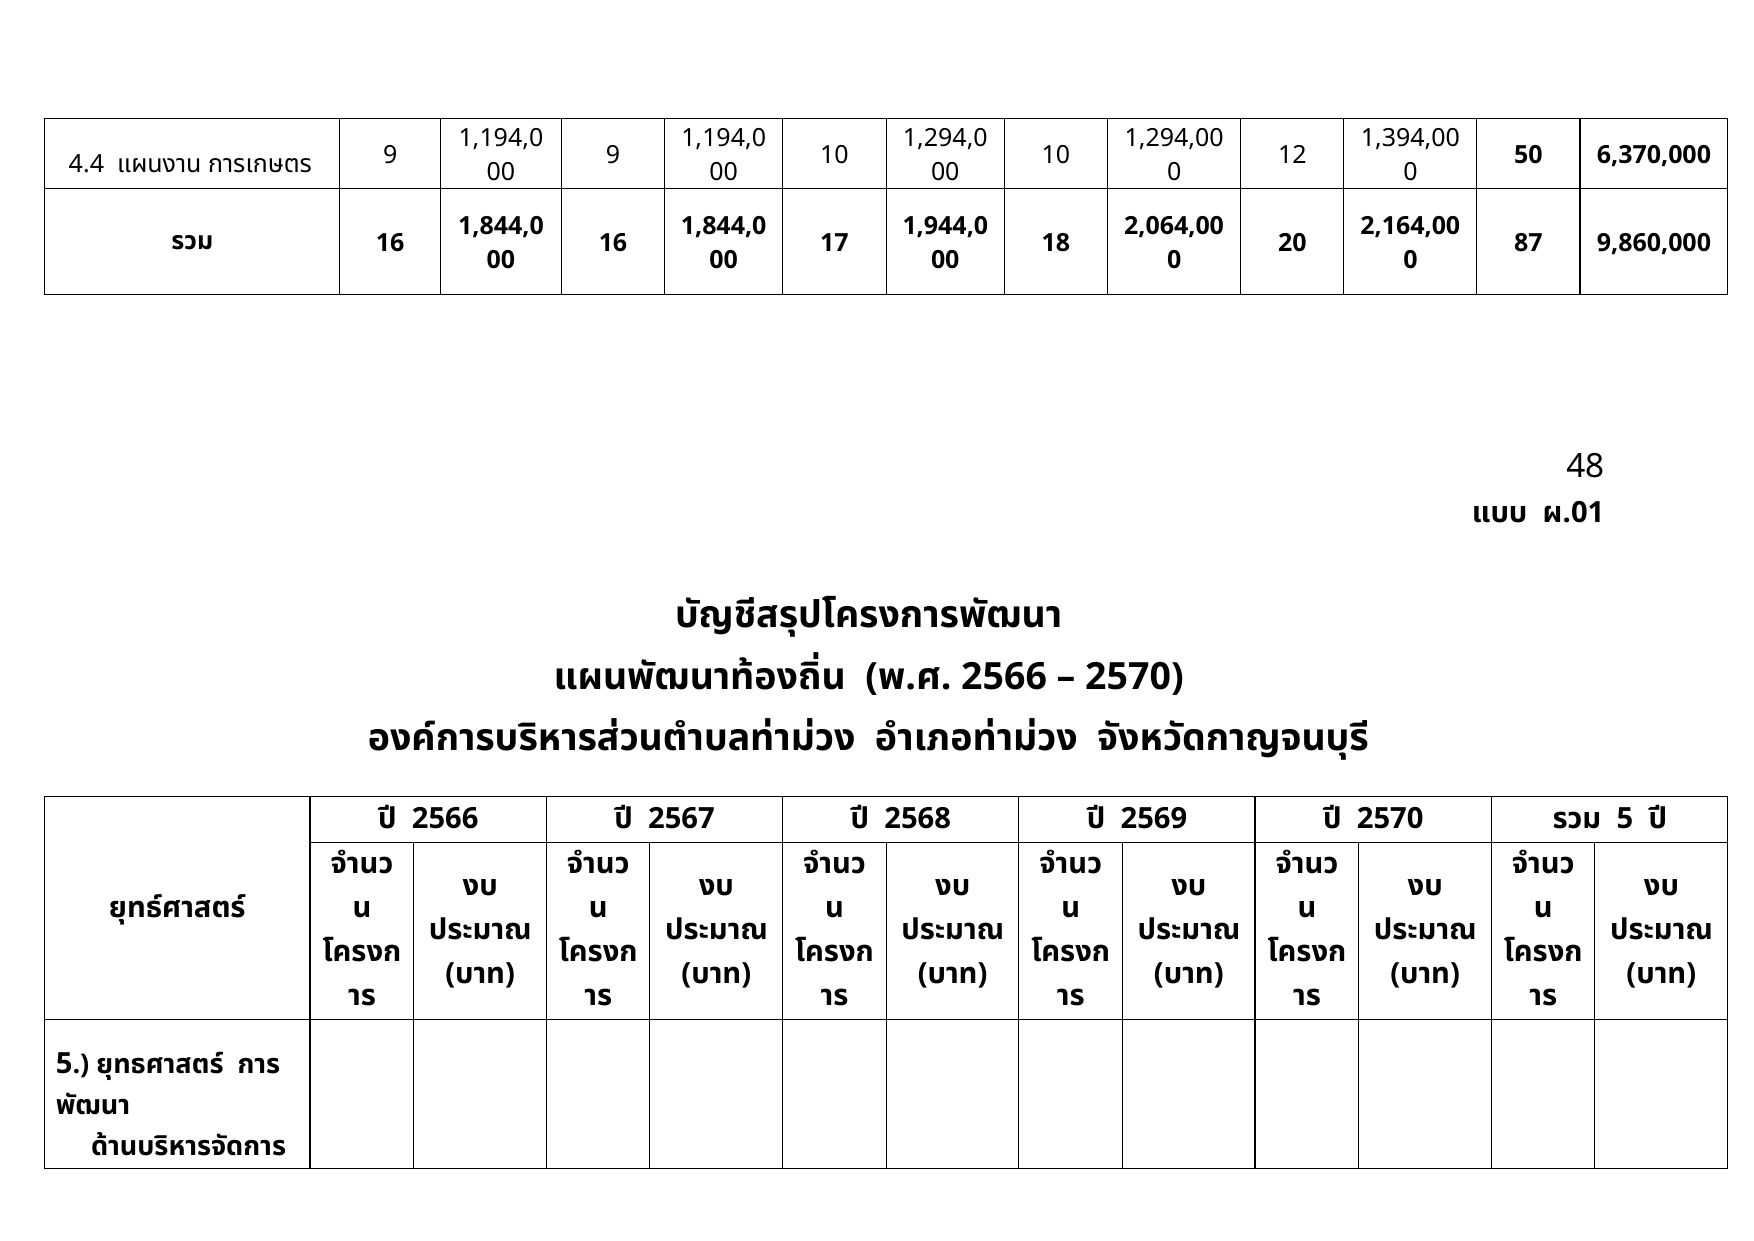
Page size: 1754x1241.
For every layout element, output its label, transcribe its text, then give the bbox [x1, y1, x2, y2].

table_cell จำนวน โครงการ [783, 843, 886, 1019]
table_cell 1,194,000 [665, 119, 782, 187]
table_cell 17 [783, 189, 886, 294]
table_cell 18 [1005, 189, 1107, 294]
table_cell จำนวน โครงการ [1019, 843, 1122, 1019]
table_cell งบประมาณ (บาท) [1359, 843, 1491, 1019]
table_cell [414, 1020, 546, 1168]
table_header ปี 2568 [783, 797, 1018, 842]
text บัญชีสรุปโครงการพัฒนา [133, 588, 1604, 645]
table_cell งบประมาณ (บาท) [414, 843, 546, 1019]
table_cell 20 [1241, 189, 1343, 294]
table_cell งบประมาณ (บาท) [1595, 843, 1727, 1019]
table_cell 2,064,000 [1108, 189, 1240, 294]
text แบบ ผ.01 [133, 491, 1604, 536]
table_cell [1595, 1020, 1727, 1168]
table_cell 4.4 แผนงาน การเกษตร [45, 119, 339, 187]
table_cell จำนวน โครงการ [1492, 843, 1594, 1019]
table_cell 6,370,000 [1581, 119, 1727, 187]
table_cell 1,844,000 [665, 189, 782, 294]
table_cell [1359, 1020, 1491, 1168]
table_cell 10 [783, 119, 886, 187]
table_cell [547, 1020, 649, 1168]
text แผนพัฒนาท้องถิ่น (พ.ศ. 2566 – 2570) [133, 649, 1604, 706]
table_cell [1123, 1020, 1254, 1168]
table_cell งบประมาณ (บาท) [1123, 843, 1254, 1019]
table_cell จำนวน โครงการ [311, 843, 413, 1019]
table_cell 9 [562, 119, 664, 187]
table_cell [1019, 1020, 1122, 1168]
table_cell [650, 1020, 782, 1168]
table_cell 1,294,000 [887, 119, 1004, 187]
table_cell จำนวน โครงการ [1256, 843, 1358, 1019]
text 48 [133, 442, 1604, 488]
table_cell รวม [45, 189, 339, 294]
table_cell 16 [340, 189, 440, 294]
table_header ยุทธ์ศาสตร์ [45, 797, 309, 1019]
table_header ปี 2570 [1256, 797, 1491, 842]
table_cell 50 [1477, 119, 1579, 187]
table_cell 1,294,000 [1108, 119, 1240, 187]
table_cell 1,394,000 [1344, 119, 1476, 187]
table_cell จำนวน โครงการ [547, 843, 649, 1019]
table_cell 9 [340, 119, 440, 187]
table_cell [1256, 1020, 1358, 1168]
table_cell [311, 1020, 413, 1168]
table_cell 1,944,000 [887, 189, 1004, 294]
table_header รวม 5 ปี [1492, 797, 1727, 842]
table_cell [887, 1020, 1018, 1168]
table_cell งบประมาณ (บาท) [650, 843, 782, 1019]
table_cell งบประมาณ (บาท) [887, 843, 1018, 1019]
text องค์การบริหารส่วนตำบลท่าม่วง อำเภอท่าม่วง จังหวัดกาญจนบุรี [133, 711, 1604, 767]
table_cell 2,164,000 [1344, 189, 1476, 294]
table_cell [45, 1020, 309, 1168]
table_cell 16 [562, 189, 664, 294]
table_cell [1492, 1020, 1594, 1168]
table_cell 1,844,000 [441, 189, 561, 294]
table_header ปี 2567 [547, 797, 782, 842]
table_header ปี 2569 [1019, 797, 1254, 842]
table_cell [783, 1020, 886, 1168]
table_header ปี 2566 [311, 797, 546, 842]
table_cell 10 [1005, 119, 1107, 187]
table_cell 9,860,000 [1581, 189, 1727, 294]
table_cell 87 [1477, 189, 1579, 294]
table_cell 12 [1241, 119, 1343, 187]
table_cell 1,194,000 [441, 119, 561, 187]
